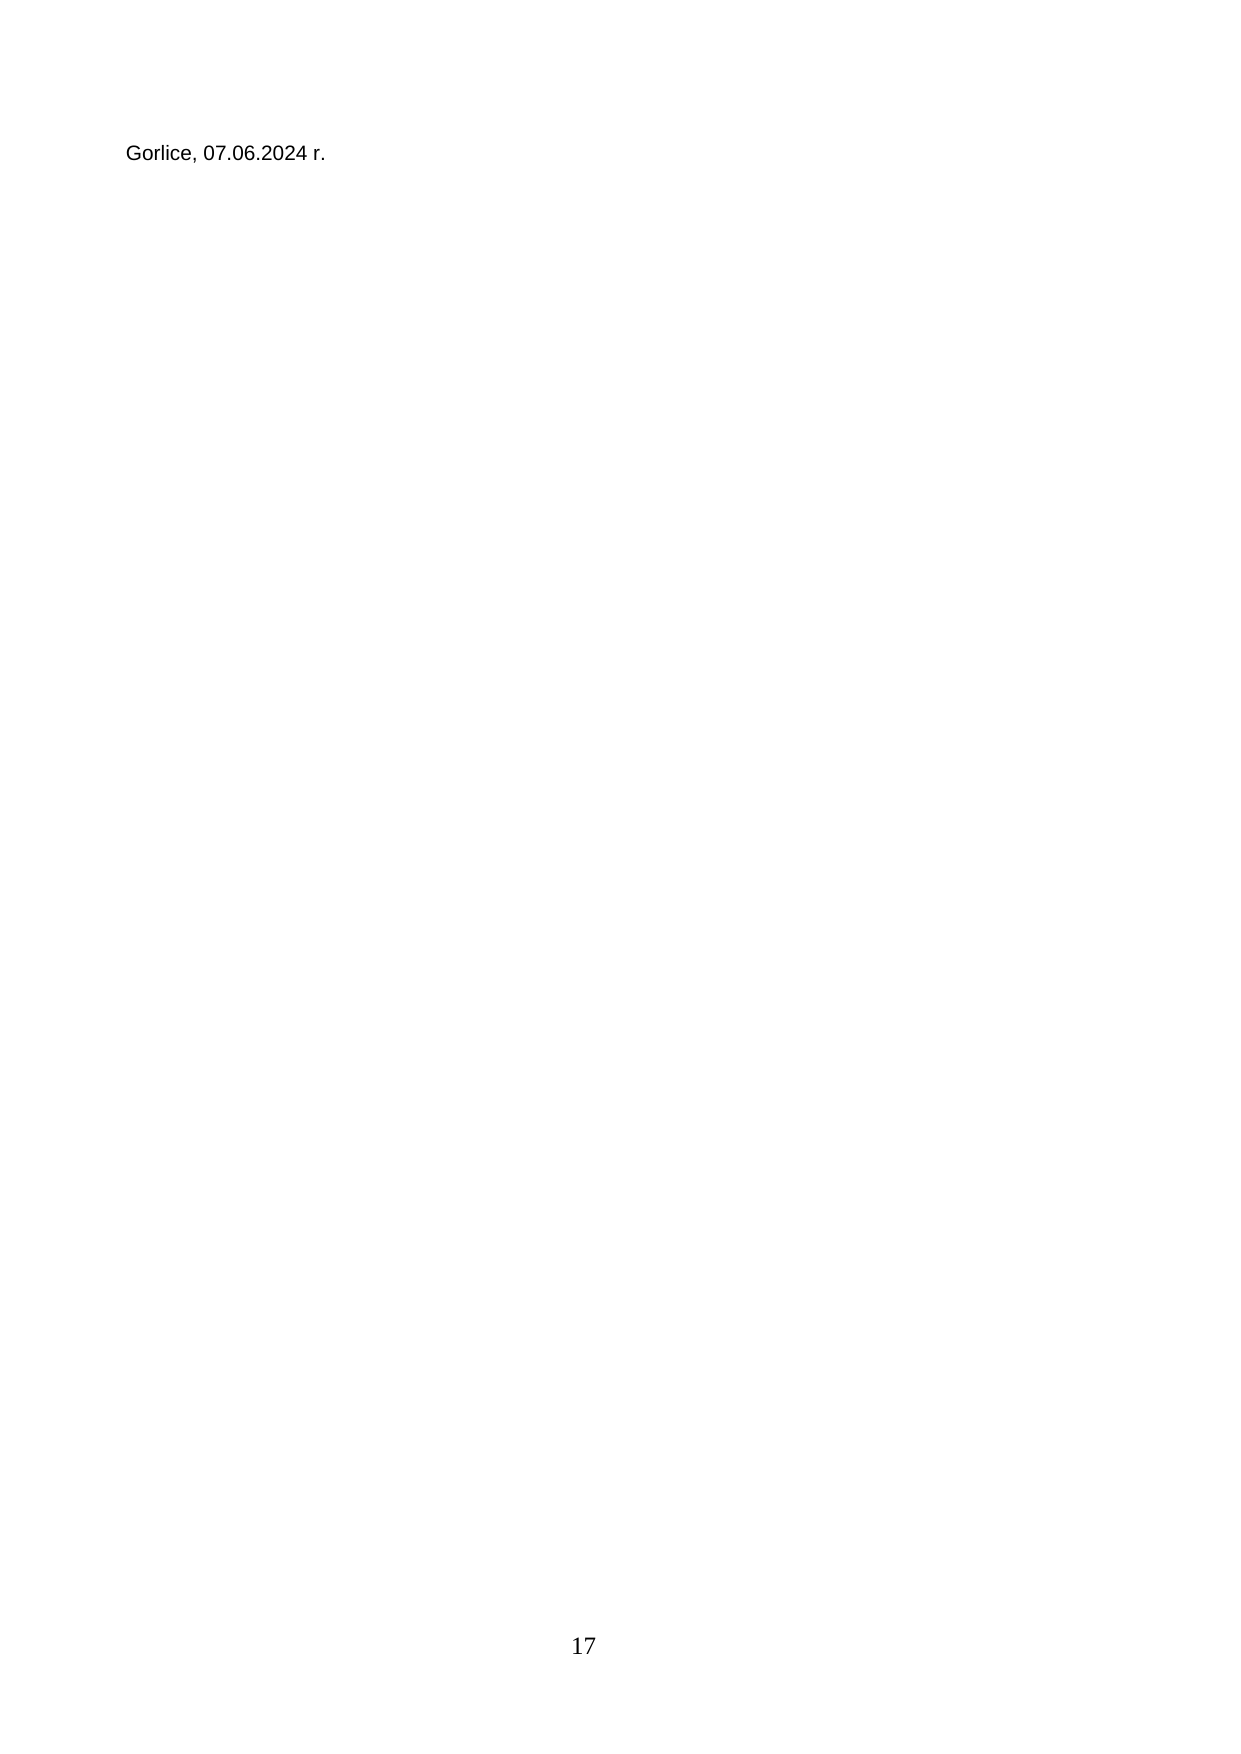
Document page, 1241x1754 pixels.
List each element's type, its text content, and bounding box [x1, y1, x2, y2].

text Gorlice, 07.06.2024 r. [10, 141, 1106, 164]
